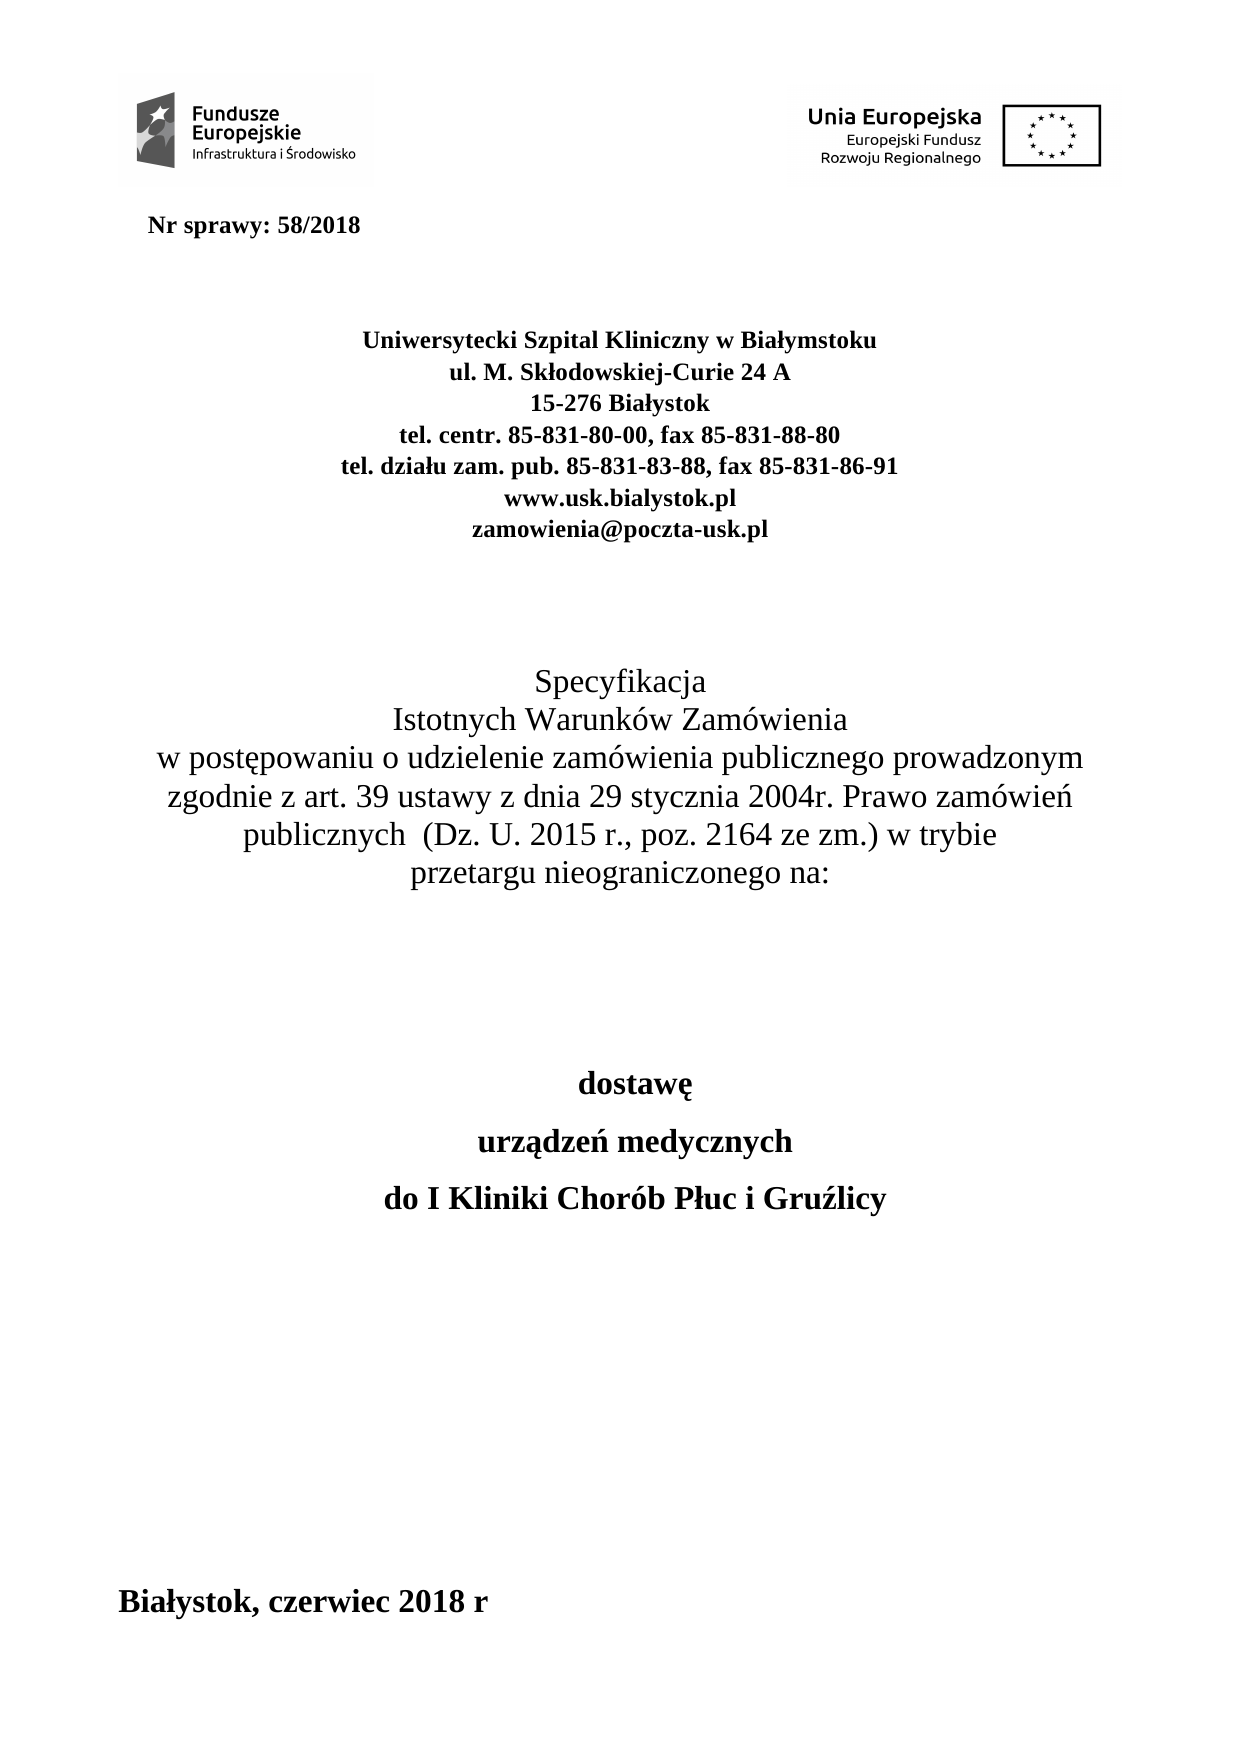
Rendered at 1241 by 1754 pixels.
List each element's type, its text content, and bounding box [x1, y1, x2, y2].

text tel. centr. 85-831-80-00, fax 85-831-88-80 [118, 420, 1122, 448]
text www.usk.bialystok.pl [118, 483, 1122, 512]
picture [118, 73, 374, 187]
text ul. M. Skłodowskiej-Curie 24 A [118, 357, 1122, 385]
text 15-276 Białystok [118, 388, 1122, 417]
text w postępowaniu o udzielenie zamówienia publicznego prowadzonym zgodnie z art. 39 ustawy z dnia 29 stycznia 2004r. Prawo zamówień publicznych (Dz. U. 2015 r., poz. 2164 ze zm.) w trybie [118, 738, 1122, 853]
text dostawę [148, 1063, 1122, 1102]
text Nr sprawy: 58/2018 [148, 211, 1122, 239]
text zamowienia@poczta-usk.pl [118, 514, 1122, 543]
text Specyfikacja [118, 661, 1122, 699]
text Istotnych Warunków Zamówienia [118, 699, 1122, 738]
picture [787, 84, 1123, 187]
text Uniwersytecki Szpital Kliniczny w Białymstoku [118, 325, 1122, 354]
text przetargu nieograniczonego na: [118, 853, 1122, 891]
text Białystok, czerwiec 2018 r [118, 1581, 1122, 1619]
text urządzeń medycznych do I Kliniki Chorób Płuc i Gruźlicy [148, 1121, 1122, 1217]
text tel. działu zam. pub. 85-831-83-88, fax 85-831-86-91 [118, 451, 1122, 480]
